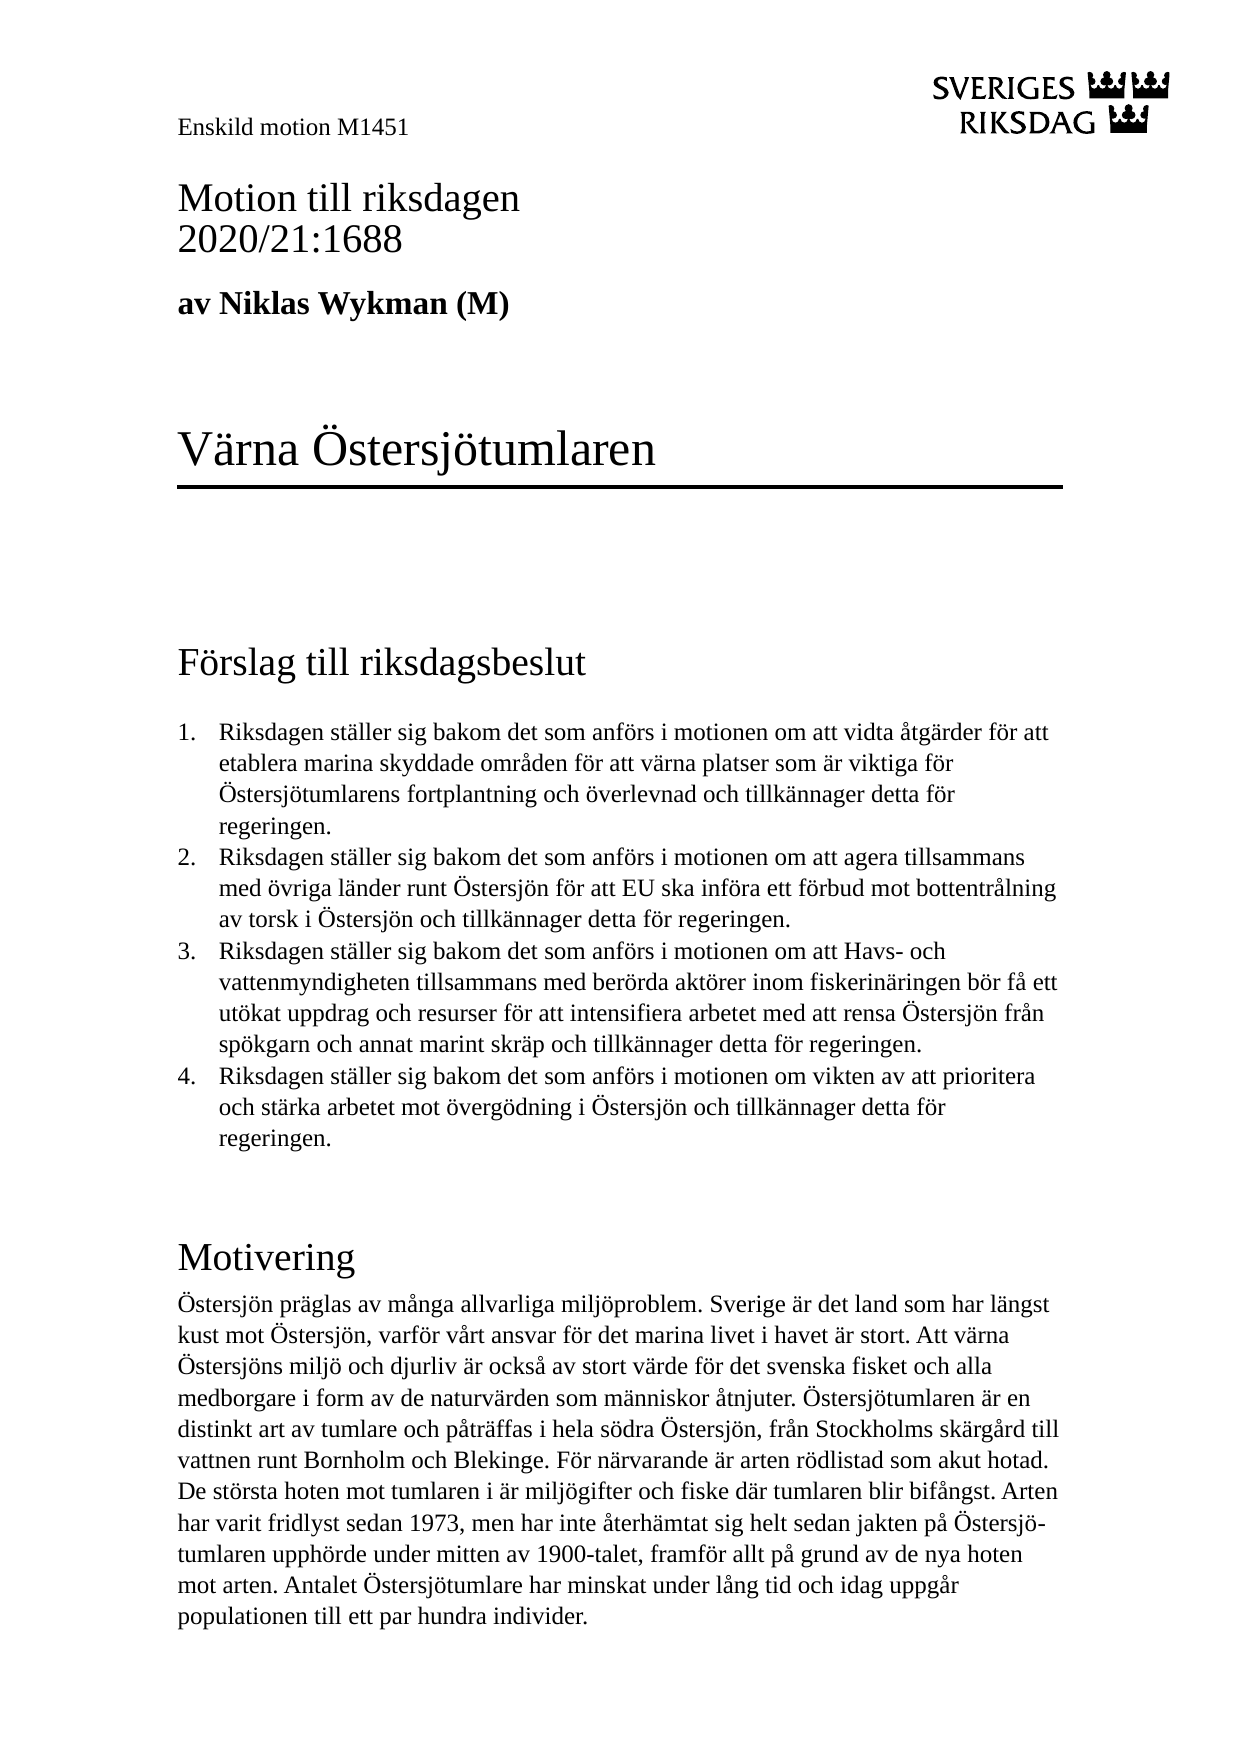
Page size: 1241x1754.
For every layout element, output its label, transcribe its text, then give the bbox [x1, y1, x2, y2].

text Östersjön präglas av många allvarliga miljöproblem. Sverige är det land som har längst kust mot Östersjön, varför vårt ansvar för det marina livet i havet är stort. Att värna Östersjöns miljö och djurliv är också av stort värde för det svenska fisket och alla medborgare i form av de naturvärden som människor åtnjuter. Östersjötumlaren är en distinkt art av tumlare och påträffas i hela södra Östersjön, från Stockholms skärgård till vattnen runt Bornholm och Blekinge. För närvarande är arten rödlistad som akut hotad. De största hoten mot tumlaren i är miljögifter och fiske där tumlaren blir bifångst. Arten har varit fridlyst sedan 1973, men har inte återhämtat sig helt sedan jakten på Östersjötumlaren upphörde under mitten av 1900-talet, framför allt på grund av de nya hoten mot arten. Antalet Östersjötumlare har minskat under lång tid och idag uppgår populationen till ett par hundra individer. [177, 1286, 1063, 1630]
